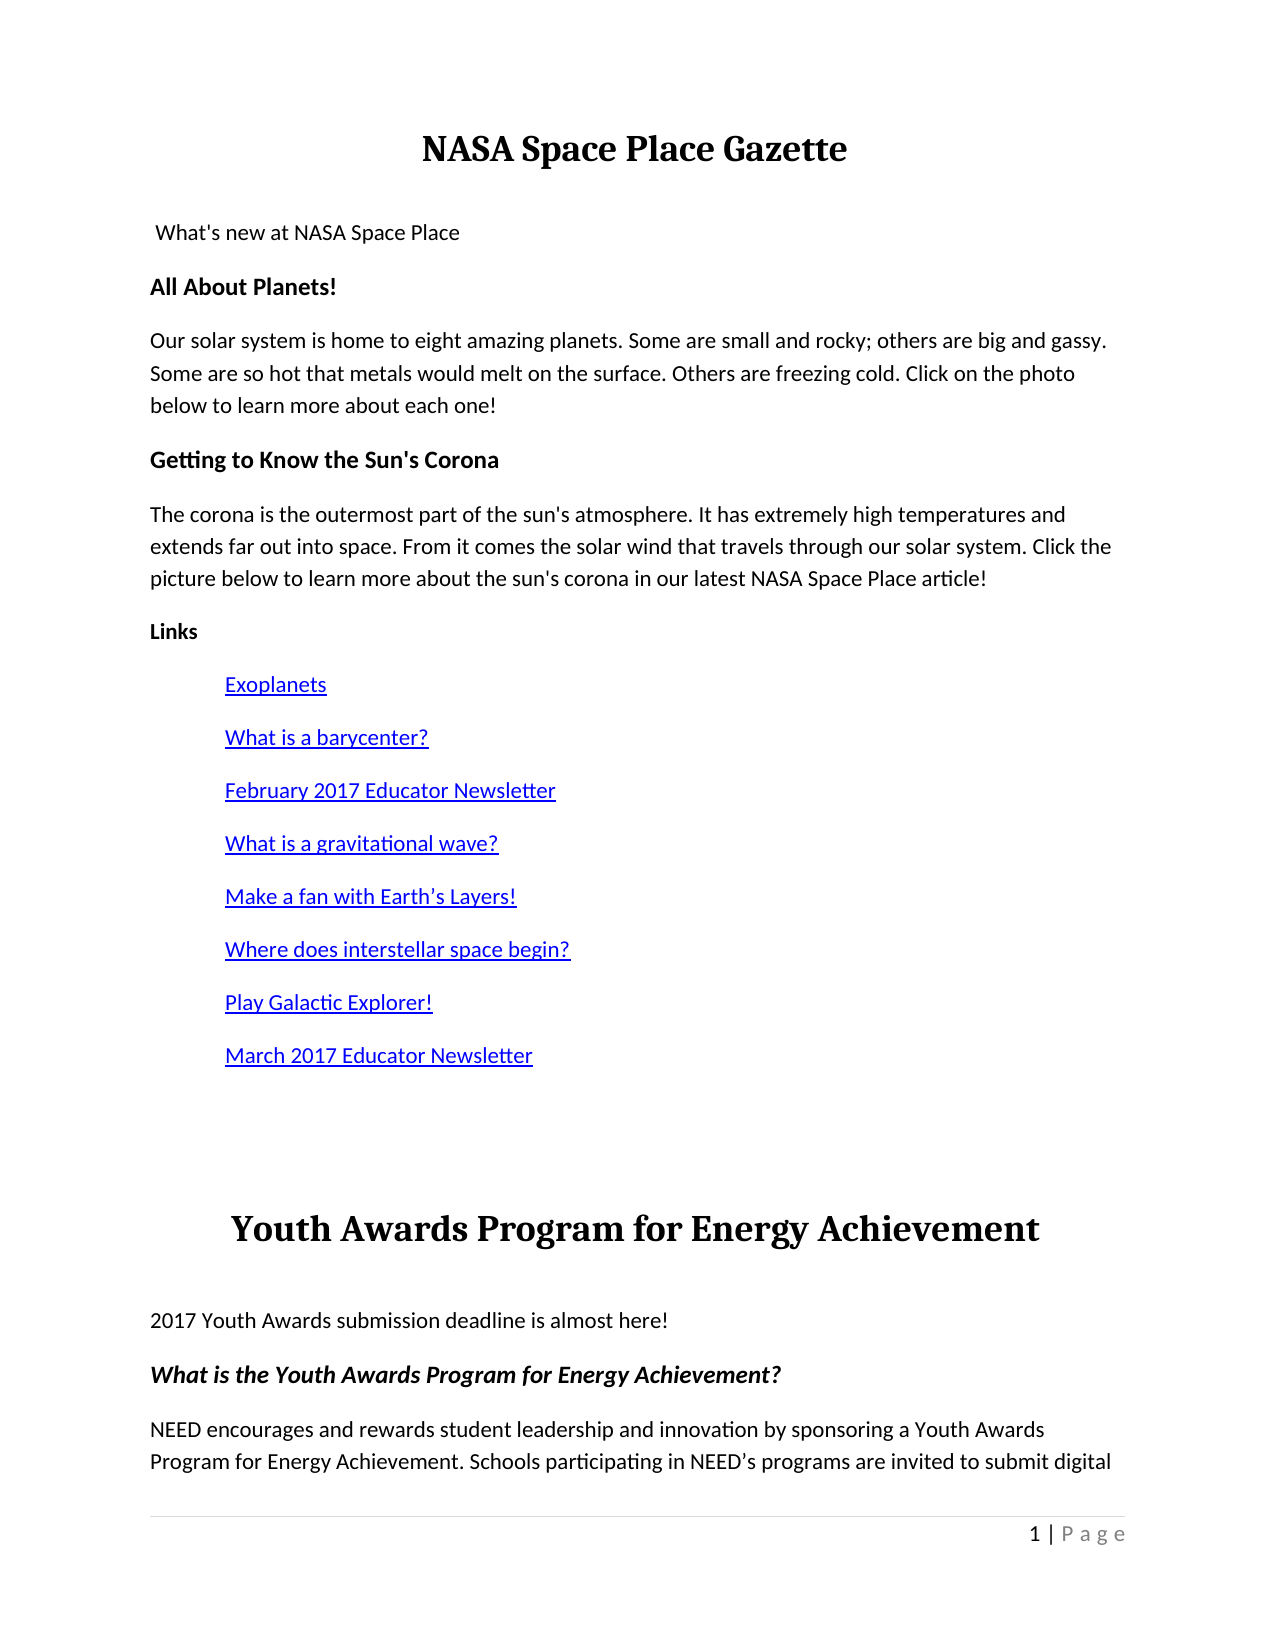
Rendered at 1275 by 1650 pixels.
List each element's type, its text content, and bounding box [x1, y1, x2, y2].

text What is the Youth Awards Program for Energy Achievement? [150, 1359, 1125, 1390]
text Where does interstellar space begin? [225, 935, 1125, 963]
text March 2017 Educator Newsletter [225, 1041, 1125, 1069]
text Exoplanets [225, 670, 1125, 698]
text All About Planets! [150, 271, 1125, 301]
text The corona is the outermost part of the sun's atmosphere. It has extremely high temperatures and extends far out into space. From it comes the solar wind that travels through our solar system. Click the picture below to learn more about the sun's corona in our latest NASA Space Place article! [150, 500, 1125, 592]
text Make a fan with Earth’s Layers! [225, 882, 1125, 910]
text What is a gravitational wave? [225, 829, 1125, 857]
text 2017 Youth Awards submission deadline is almost here! [150, 1306, 1125, 1334]
text Links [150, 617, 1125, 645]
text What's new at NASA Space Place [150, 218, 1125, 246]
text Getting to Know the Sun's Corona [150, 444, 1125, 474]
text February 2017 Educator Newsletter [225, 776, 1125, 804]
text What is a barycenter? [225, 723, 1125, 751]
text Our solar system is home to eight amazing planets. Some are small and rocky; others are big and gassy. Some are so hot that metals would melt on the surface. Others are freezing cold. Click on the photo below to learn more about each one! [150, 326, 1125, 419]
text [150, 1415, 1125, 1475]
text Play Galactic Explorer! [225, 988, 1125, 1016]
